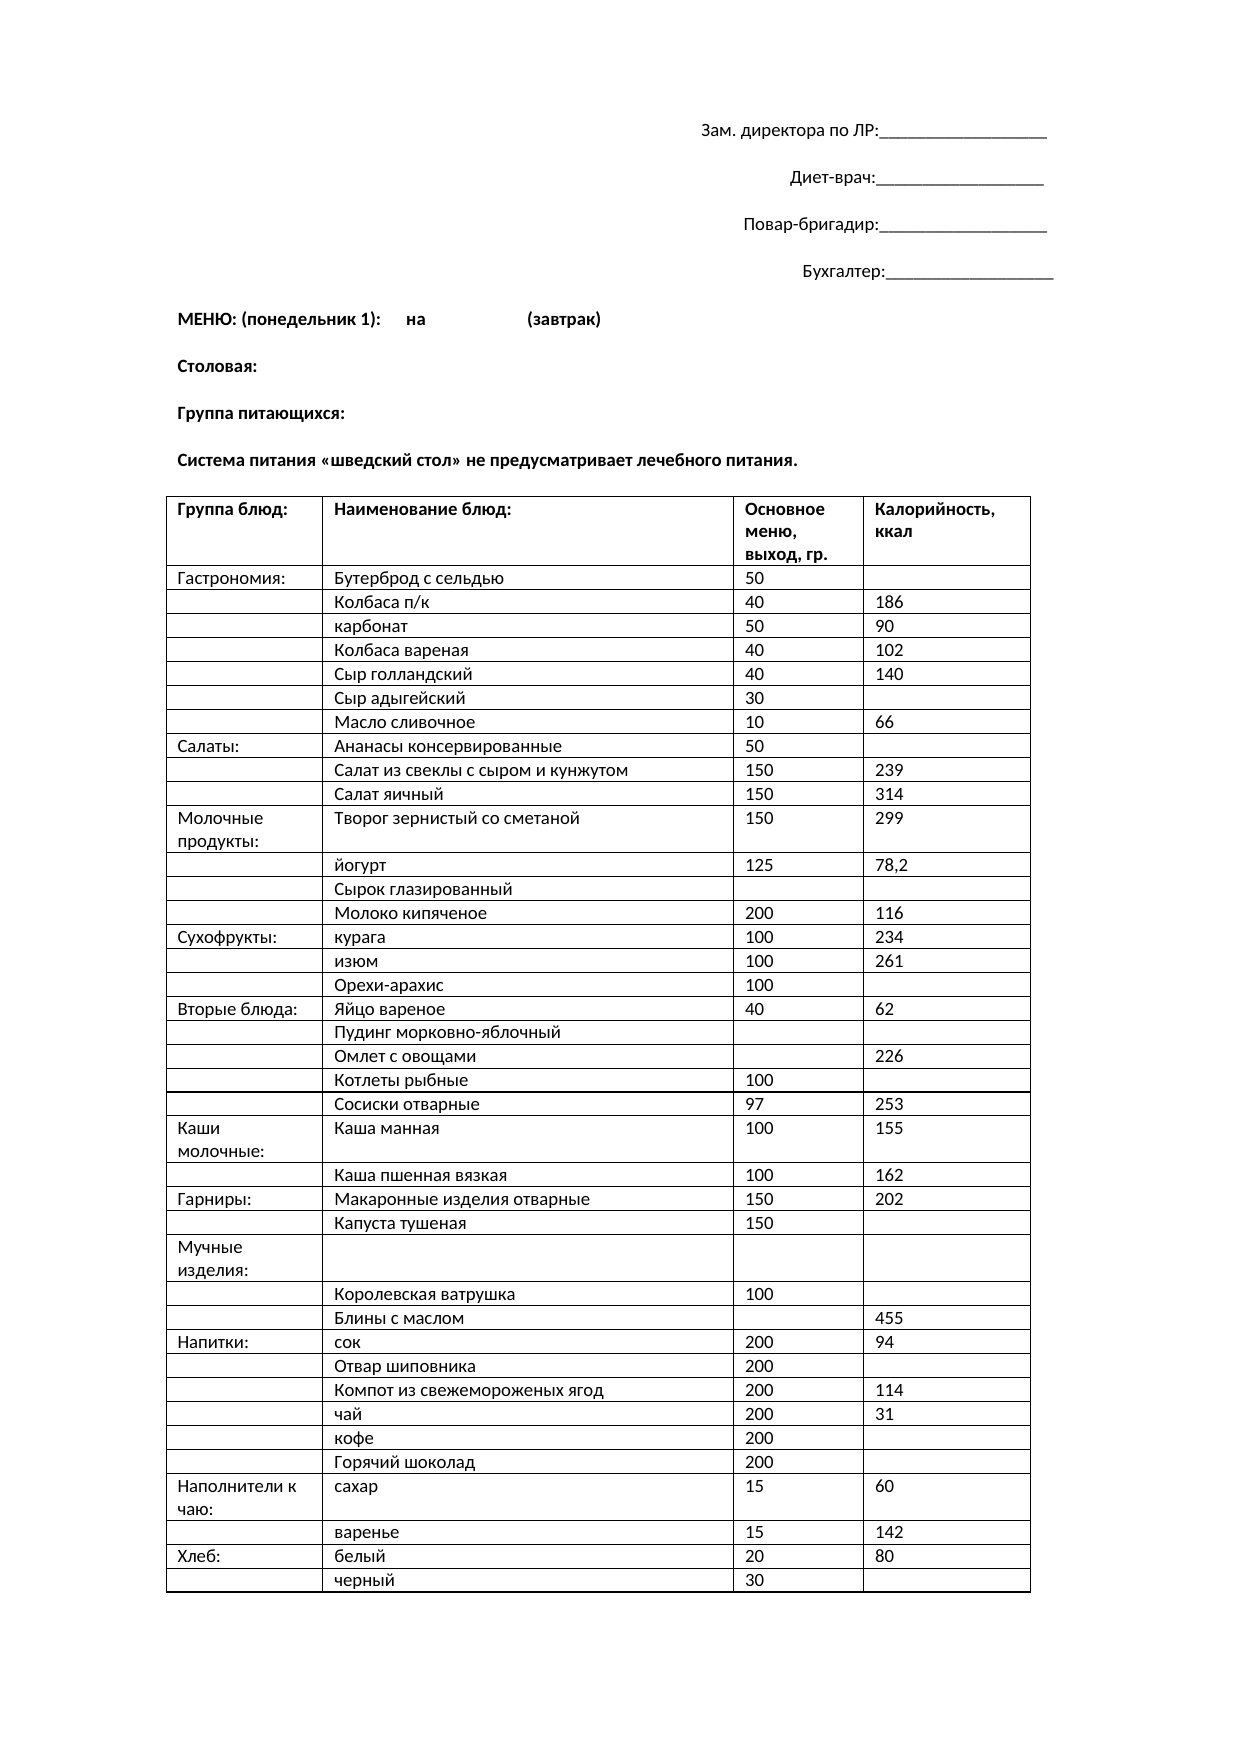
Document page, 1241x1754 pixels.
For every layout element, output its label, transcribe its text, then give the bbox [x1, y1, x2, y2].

table_cell 116 [864, 901, 1030, 924]
table_cell [864, 1235, 1030, 1281]
table_cell [167, 1378, 322, 1401]
table_cell Компот из свежемороженых ягод [323, 1378, 733, 1401]
text Столовая: [177, 354, 1152, 377]
table_cell Творог зернистый со сметаной [323, 806, 733, 852]
table_cell [167, 638, 322, 661]
table_cell 150 [734, 1211, 863, 1234]
table_cell [323, 1235, 733, 1281]
table_cell 253 [864, 1093, 1030, 1115]
table_cell 150 [734, 806, 863, 852]
table_cell [864, 1426, 1030, 1449]
text Повар-бригадир:__________________ [177, 212, 1152, 235]
table_cell [167, 949, 322, 972]
table_cell Каша манная [323, 1116, 733, 1162]
table_cell 234 [864, 925, 1030, 948]
table_cell 102 [864, 638, 1030, 661]
table_cell 114 [864, 1378, 1030, 1401]
table_cell 200 [734, 1378, 863, 1401]
table_cell Гастрономия: [167, 566, 322, 589]
table_cell [864, 1021, 1030, 1043]
table_cell Сырок глазированный [323, 877, 733, 900]
table_cell черный [323, 1569, 733, 1591]
text Зам. директора по ЛР:__________________ [177, 118, 1152, 141]
table_cell 140 [864, 662, 1030, 685]
table_cell [864, 973, 1030, 996]
table_cell Салат из свеклы с сыром и кунжутом [323, 758, 733, 781]
table_cell Колбаса п/к [323, 590, 733, 613]
table_cell 100 [734, 949, 863, 972]
table_cell Сухофрукты: [167, 925, 322, 948]
table_cell Омлет с овощами [323, 1045, 733, 1067]
table_cell Салаты: [167, 734, 322, 757]
table_cell Сыр адыгейский [323, 686, 733, 709]
table_cell Сосиски отварные [323, 1093, 733, 1115]
table_cell Колбаса вареная [323, 638, 733, 661]
table_cell 142 [864, 1521, 1030, 1543]
table_cell [167, 1354, 322, 1377]
table_cell [167, 1163, 322, 1186]
table_cell [167, 1093, 322, 1115]
table_cell Молоко кипяченое [323, 901, 733, 924]
table_cell 40 [734, 997, 863, 1019]
table_cell Пудинг морковно-яблочный [323, 1021, 733, 1043]
table_cell 90 [864, 614, 1030, 637]
table_cell 50 [734, 614, 863, 637]
table_cell 186 [864, 590, 1030, 613]
table_cell 100 [734, 1069, 863, 1091]
text Группа питающихся: [177, 401, 1152, 424]
table_cell [864, 1450, 1030, 1473]
table_cell Наполнители к чаю: [167, 1474, 322, 1519]
table_cell [864, 1282, 1030, 1305]
table_cell йогурт [323, 853, 733, 876]
table_cell Орехи-арахис [323, 973, 733, 996]
table_cell 40 [734, 590, 863, 613]
table_cell [864, 566, 1030, 589]
table_cell Хлеб: [167, 1545, 322, 1567]
text Система питания «шведский стол» не предусматривает лечебного питания. [177, 448, 1152, 471]
table_cell [734, 1306, 863, 1329]
table_cell [167, 1306, 322, 1329]
text МЕНЮ: (понедельник 1): на (завтрак) [177, 307, 1152, 330]
table_cell кофе [323, 1426, 733, 1449]
table_cell [167, 1521, 322, 1543]
table_cell Ананасы консервированные [323, 734, 733, 757]
table_cell 239 [864, 758, 1030, 781]
table_cell 60 [864, 1474, 1030, 1519]
table_cell курага [323, 925, 733, 948]
table_cell изюм [323, 949, 733, 972]
table_cell 40 [734, 662, 863, 685]
table_cell 97 [734, 1093, 863, 1115]
table_cell 162 [864, 1163, 1030, 1186]
table_cell Королевская ватрушка [323, 1282, 733, 1305]
table_cell [167, 1021, 322, 1043]
table_cell Капуста тушеная [323, 1211, 733, 1234]
table_cell [167, 1450, 322, 1473]
table_cell 50 [734, 734, 863, 757]
table_cell [167, 614, 322, 637]
table_cell 15 [734, 1521, 863, 1543]
table_cell Вторые блюда: [167, 997, 322, 1019]
table_header Наименование блюд: [323, 497, 733, 565]
table_cell [734, 1235, 863, 1281]
table_cell 15 [734, 1474, 863, 1519]
table_cell Горячий шоколад [323, 1450, 733, 1473]
table_cell 31 [864, 1402, 1030, 1425]
table_cell Мучные изделия: [167, 1235, 322, 1281]
table_cell [167, 686, 322, 709]
table_cell 261 [864, 949, 1030, 972]
table_cell [167, 1045, 322, 1067]
table_cell [734, 1045, 863, 1067]
table_cell Гарниры: [167, 1187, 322, 1210]
table_cell [864, 1569, 1030, 1591]
table_cell [864, 686, 1030, 709]
table_cell 66 [864, 710, 1030, 733]
table_cell [167, 1426, 322, 1449]
table_cell Напитки: [167, 1330, 322, 1353]
table_cell 200 [734, 1426, 863, 1449]
table_cell 455 [864, 1306, 1030, 1329]
table_cell 62 [864, 997, 1030, 1019]
table_cell 100 [734, 1163, 863, 1186]
table_cell Макаронные изделия отварные [323, 1187, 733, 1210]
table_cell Бутерброд с сельдью [323, 566, 733, 589]
table_cell Сыр голландский [323, 662, 733, 685]
table_cell [734, 877, 863, 900]
table_cell [167, 853, 322, 876]
table_cell [167, 782, 322, 805]
table_cell 150 [734, 758, 863, 781]
table_cell Котлеты рыбные [323, 1069, 733, 1091]
table_cell 125 [734, 853, 863, 876]
table_cell 100 [734, 1282, 863, 1305]
table_cell чай [323, 1402, 733, 1425]
table_cell 10 [734, 710, 863, 733]
table_cell сок [323, 1330, 733, 1353]
table_cell [167, 710, 322, 733]
table_cell [864, 1211, 1030, 1234]
table_cell 314 [864, 782, 1030, 805]
text Диет-врач:__________________ [177, 165, 1152, 188]
table_cell [864, 1354, 1030, 1377]
table_cell 155 [864, 1116, 1030, 1162]
table_cell Молочные продукты: [167, 806, 322, 852]
table_cell Каша пшенная вязкая [323, 1163, 733, 1186]
table_cell 50 [734, 566, 863, 589]
table_cell 200 [734, 1450, 863, 1473]
table_cell [864, 877, 1030, 900]
table_cell 30 [734, 1569, 863, 1591]
table_cell [864, 1069, 1030, 1091]
table_cell 40 [734, 638, 863, 661]
table_cell Яйцо вареное [323, 997, 733, 1019]
table_cell [167, 1069, 322, 1091]
table_cell 100 [734, 1116, 863, 1162]
table_cell 200 [734, 1330, 863, 1353]
table_cell 299 [864, 806, 1030, 852]
table_cell 80 [864, 1545, 1030, 1567]
table_cell [167, 901, 322, 924]
table_cell [167, 1569, 322, 1591]
table_cell варенье [323, 1521, 733, 1543]
table_cell 94 [864, 1330, 1030, 1353]
text Бухгалтер:__________________ [177, 260, 1152, 283]
table_cell 226 [864, 1045, 1030, 1067]
table_cell 200 [734, 1402, 863, 1425]
table_cell Отвар шиповника [323, 1354, 733, 1377]
table_cell сахар [323, 1474, 733, 1519]
table_cell [167, 1211, 322, 1234]
table_cell [167, 973, 322, 996]
table_cell 200 [734, 1354, 863, 1377]
table_cell 200 [734, 901, 863, 924]
table_cell Каши молочные: [167, 1116, 322, 1162]
table_cell Масло сливочное [323, 710, 733, 733]
table_cell 150 [734, 782, 863, 805]
table_cell [864, 734, 1030, 757]
table_cell [167, 590, 322, 613]
table_header Калорийность, ккал [864, 497, 1030, 565]
table_cell 202 [864, 1187, 1030, 1210]
table_header Основное меню, выход, гр. [734, 497, 863, 565]
table_cell 100 [734, 973, 863, 996]
table_header Группа блюд: [167, 497, 322, 565]
table_cell 30 [734, 686, 863, 709]
table_cell Блины с маслом [323, 1306, 733, 1329]
table_cell 78,2 [864, 853, 1030, 876]
table_cell 100 [734, 925, 863, 948]
table_cell 20 [734, 1545, 863, 1567]
table_cell карбонат [323, 614, 733, 637]
table_cell белый [323, 1545, 733, 1567]
table_cell [167, 1282, 322, 1305]
table_cell Салат яичный [323, 782, 733, 805]
table_cell [167, 877, 322, 900]
table_cell [167, 1402, 322, 1425]
table_cell [734, 1021, 863, 1043]
table_cell [167, 758, 322, 781]
table_cell 150 [734, 1187, 863, 1210]
table_cell [167, 662, 322, 685]
